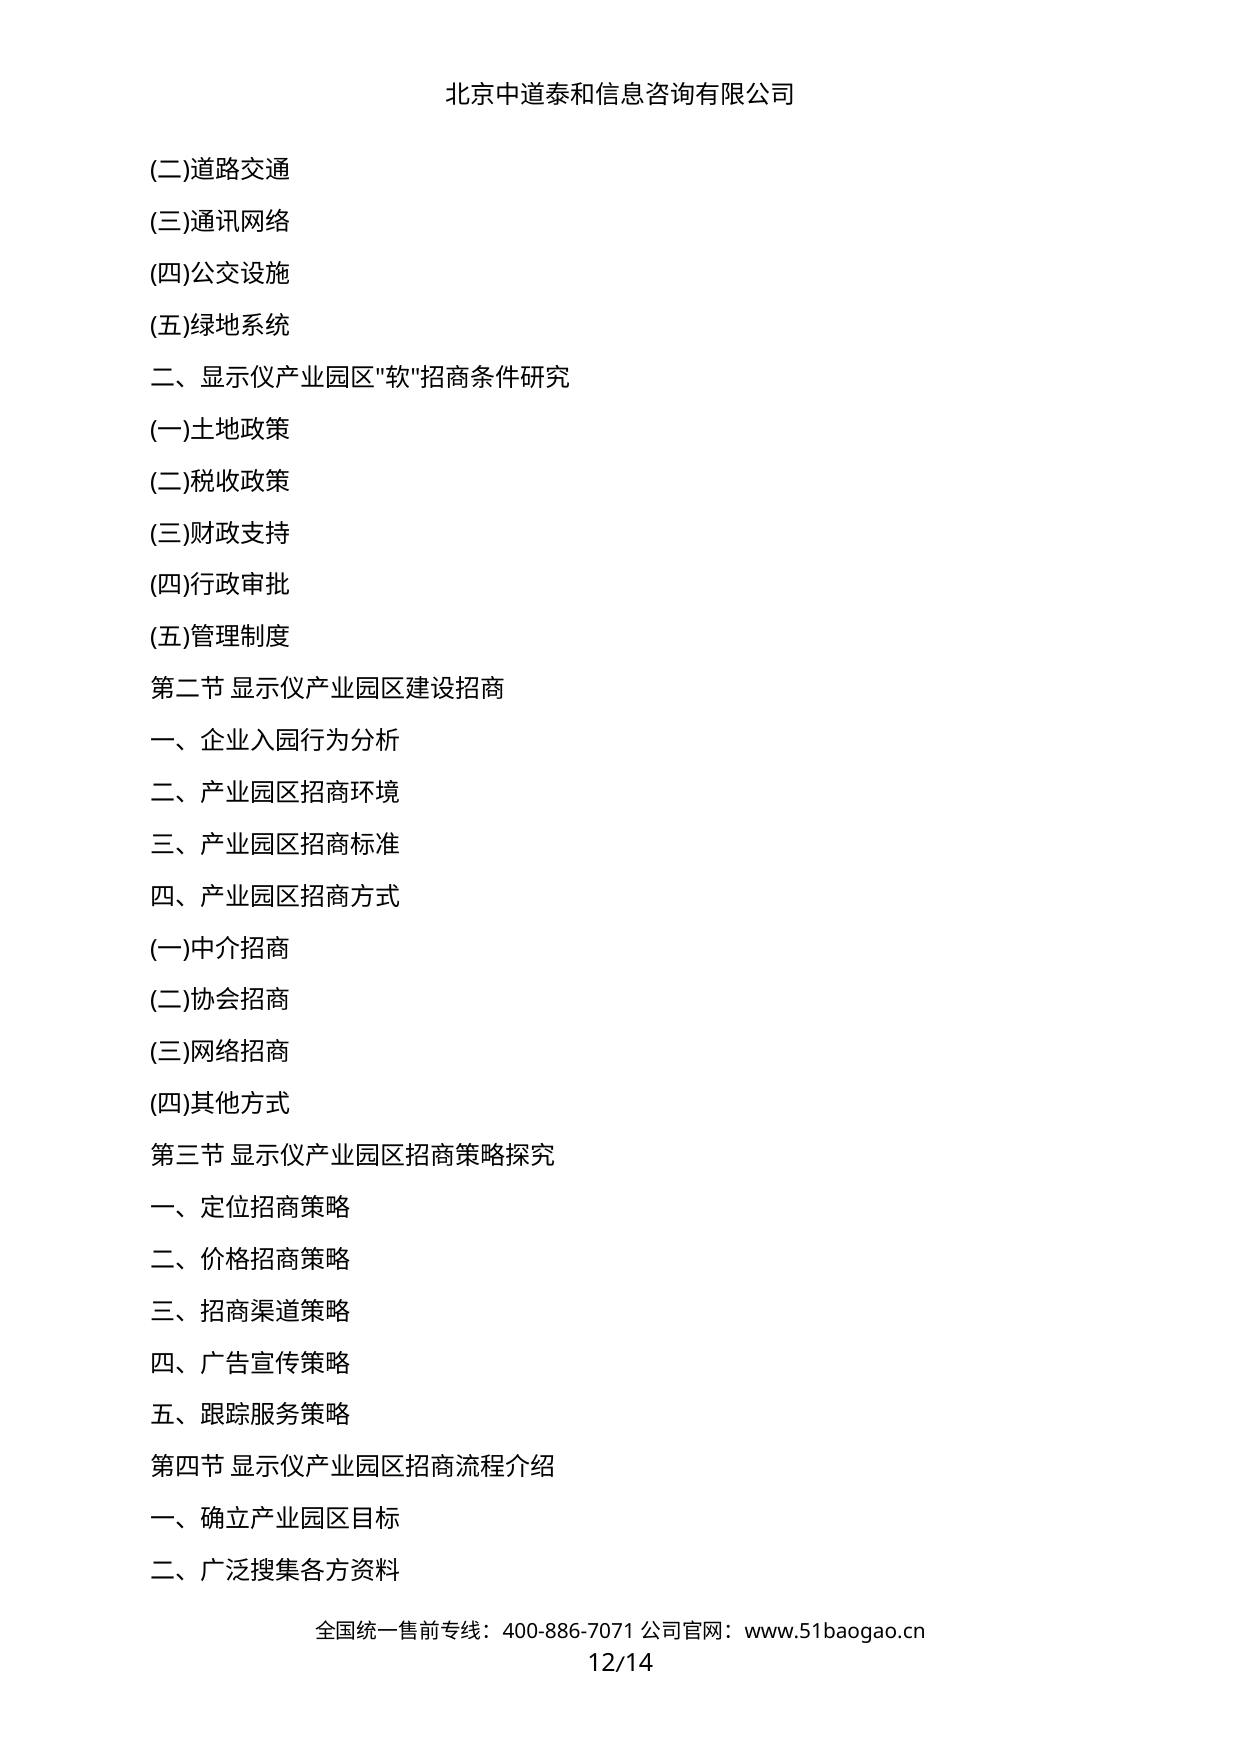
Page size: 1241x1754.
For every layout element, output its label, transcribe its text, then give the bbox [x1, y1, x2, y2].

text (四)公交设施 [150, 254, 1090, 290]
text (三)通讯网络 [150, 202, 1090, 238]
text 第四节 显示仪产业园区招商流程介绍 [150, 1447, 1090, 1483]
text 一、确立产业园区目标 [150, 1499, 1090, 1535]
text (四)行政审批 [150, 565, 1090, 601]
text 第二节 显示仪产业园区建设招商 [150, 669, 1090, 705]
text 四、产业园区招商方式 [150, 876, 1090, 912]
text (一)土地政策 [150, 409, 1090, 446]
text (二)道路交通 [150, 150, 1090, 186]
text 一、定位招商策略 [150, 1187, 1090, 1224]
text 一、企业入园行为分析 [150, 721, 1090, 757]
text 二、价格招商策略 [150, 1239, 1090, 1276]
text 第三节 显示仪产业园区招商策略探究 [150, 1136, 1090, 1172]
text (五)管理制度 [150, 617, 1090, 653]
text (三)网络招商 [150, 1032, 1090, 1068]
text 四、广告宣传策略 [150, 1343, 1090, 1379]
text (五)绿地系统 [150, 306, 1090, 342]
text (二)协会招商 [150, 980, 1090, 1016]
text 二、产业园区招商环境 [150, 772, 1090, 809]
text 二、广泛搜集各方资料 [150, 1551, 1090, 1587]
text (三)财政支持 [150, 513, 1090, 549]
text (四)其他方式 [150, 1084, 1090, 1120]
text 五、跟踪服务策略 [150, 1395, 1090, 1431]
text 三、招商渠道策略 [150, 1291, 1090, 1327]
text 三、产业园区招商标准 [150, 824, 1090, 861]
text 二、显示仪产业园区"软"招商条件研究 [150, 357, 1090, 394]
text (二)税收政策 [150, 461, 1090, 497]
text (一)中介招商 [150, 928, 1090, 964]
